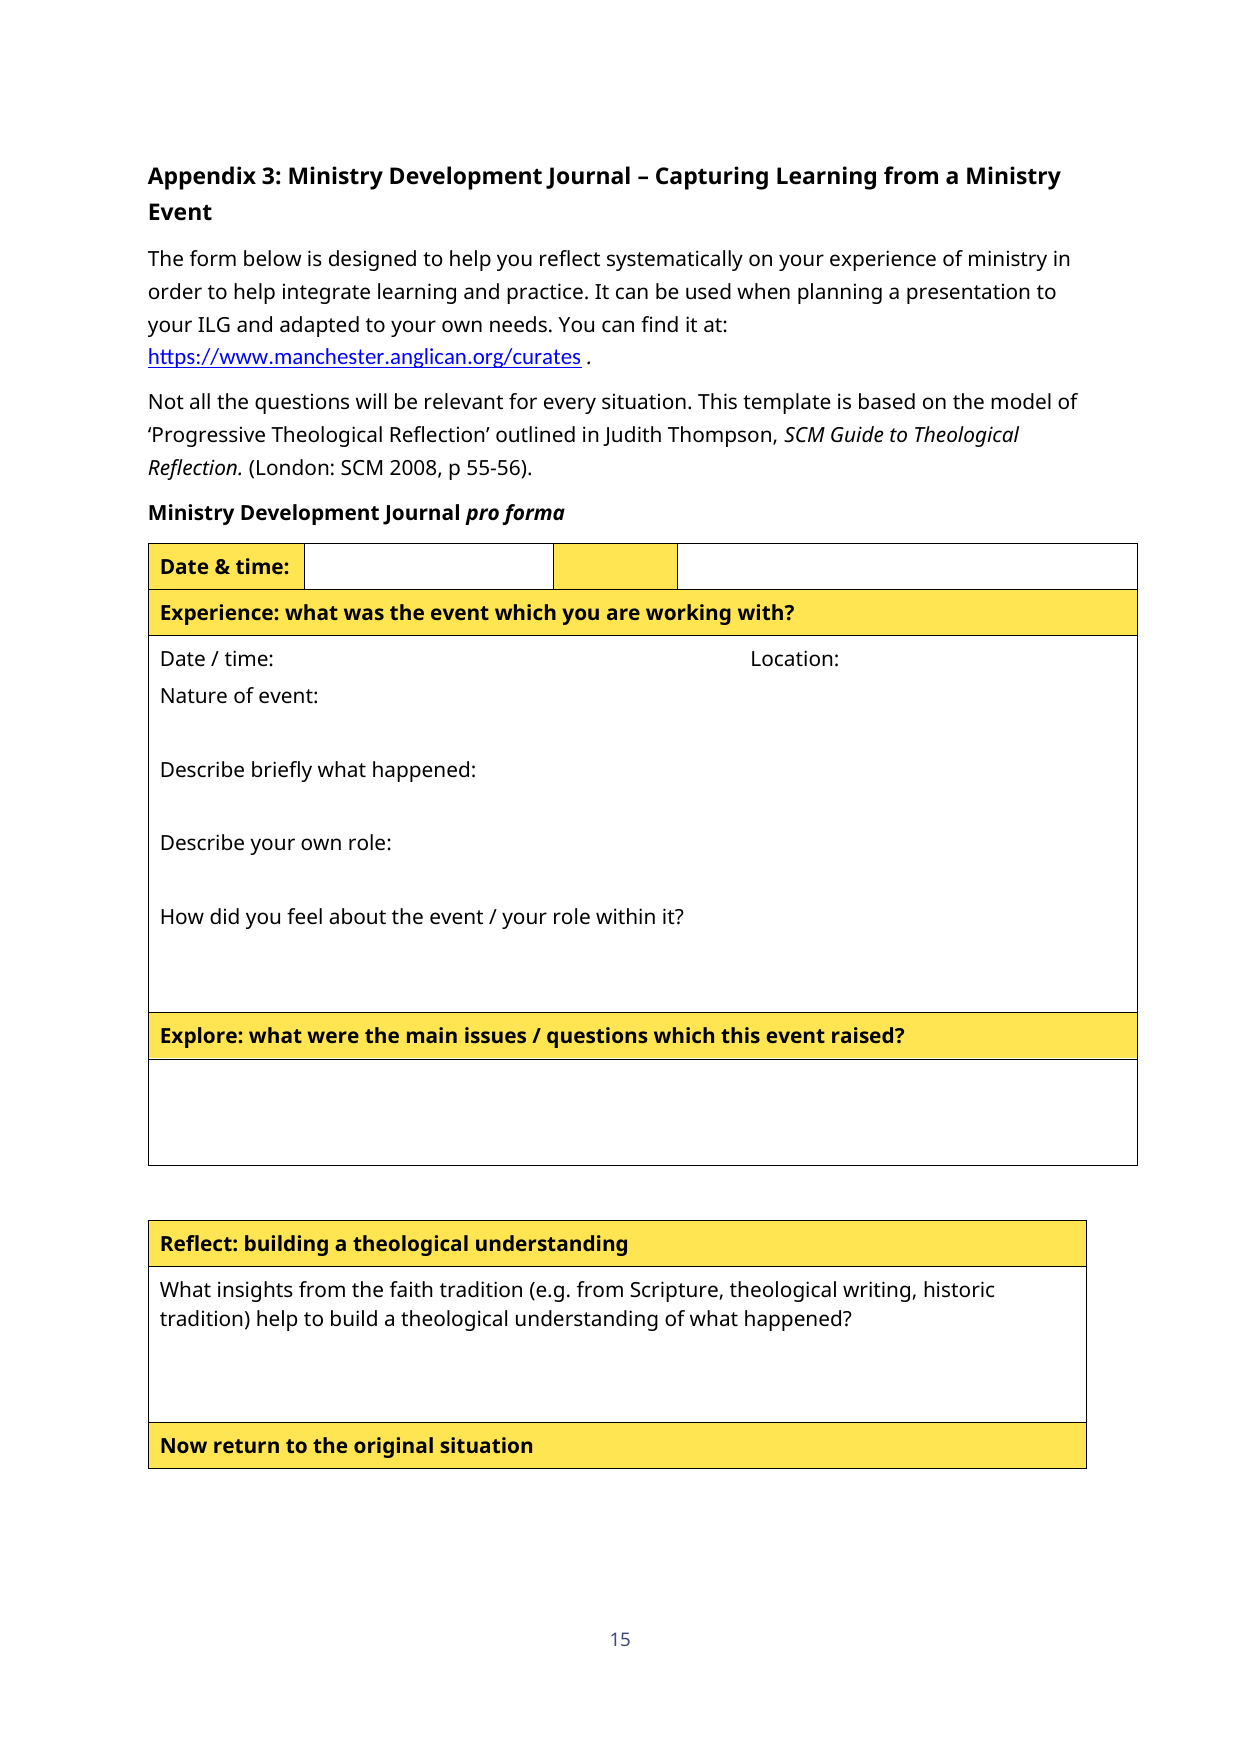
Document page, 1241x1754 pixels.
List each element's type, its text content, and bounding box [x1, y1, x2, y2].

text The form below is designed to help you reflect systematically on your experience of ministry in order to help integrate learning and practice. It can be used when planning a presentation to your ILG and adapted to your own needs. You can find it at: https://www.manchester.anglican.org/curates . [148, 244, 1092, 371]
table_cell Experience: what was the event which you are working with? [149, 590, 1137, 635]
table_cell Now return to the original situation [149, 1423, 1086, 1468]
table_header [678, 544, 1137, 589]
table_header [305, 544, 553, 589]
table_cell Date / time: Location: Nature of event: Describe briefly what happened: Describe your own role: How did you feel about the event / your role within it? [149, 636, 1137, 1012]
table_header Date & time: [149, 544, 304, 589]
table_cell What insights from the faith tradition (e.g. from Scripture, theological writing, historic tradition) help to build a theological understanding of what happened? [149, 1267, 1086, 1422]
text Ministry Development Journal pro forma [148, 498, 1092, 526]
table_header [554, 544, 677, 589]
table_cell [149, 1060, 1137, 1165]
table_cell Explore: what were the main issues / questions which this event raised? [149, 1013, 1137, 1058]
table_header Reflect: building a theological understanding [149, 1221, 1086, 1266]
text Not all the questions will be relevant for every situation. This template is based on the model of ‘Progressive Theological Reflection’ outlined in Judith Thompson, SCM Guide to Theological Reflection. (London: SCM 2008, p 55-56). [148, 387, 1092, 481]
text Appendix 3: Ministry Development Journal – Capturing Learning from a Ministry Event [148, 160, 1092, 227]
